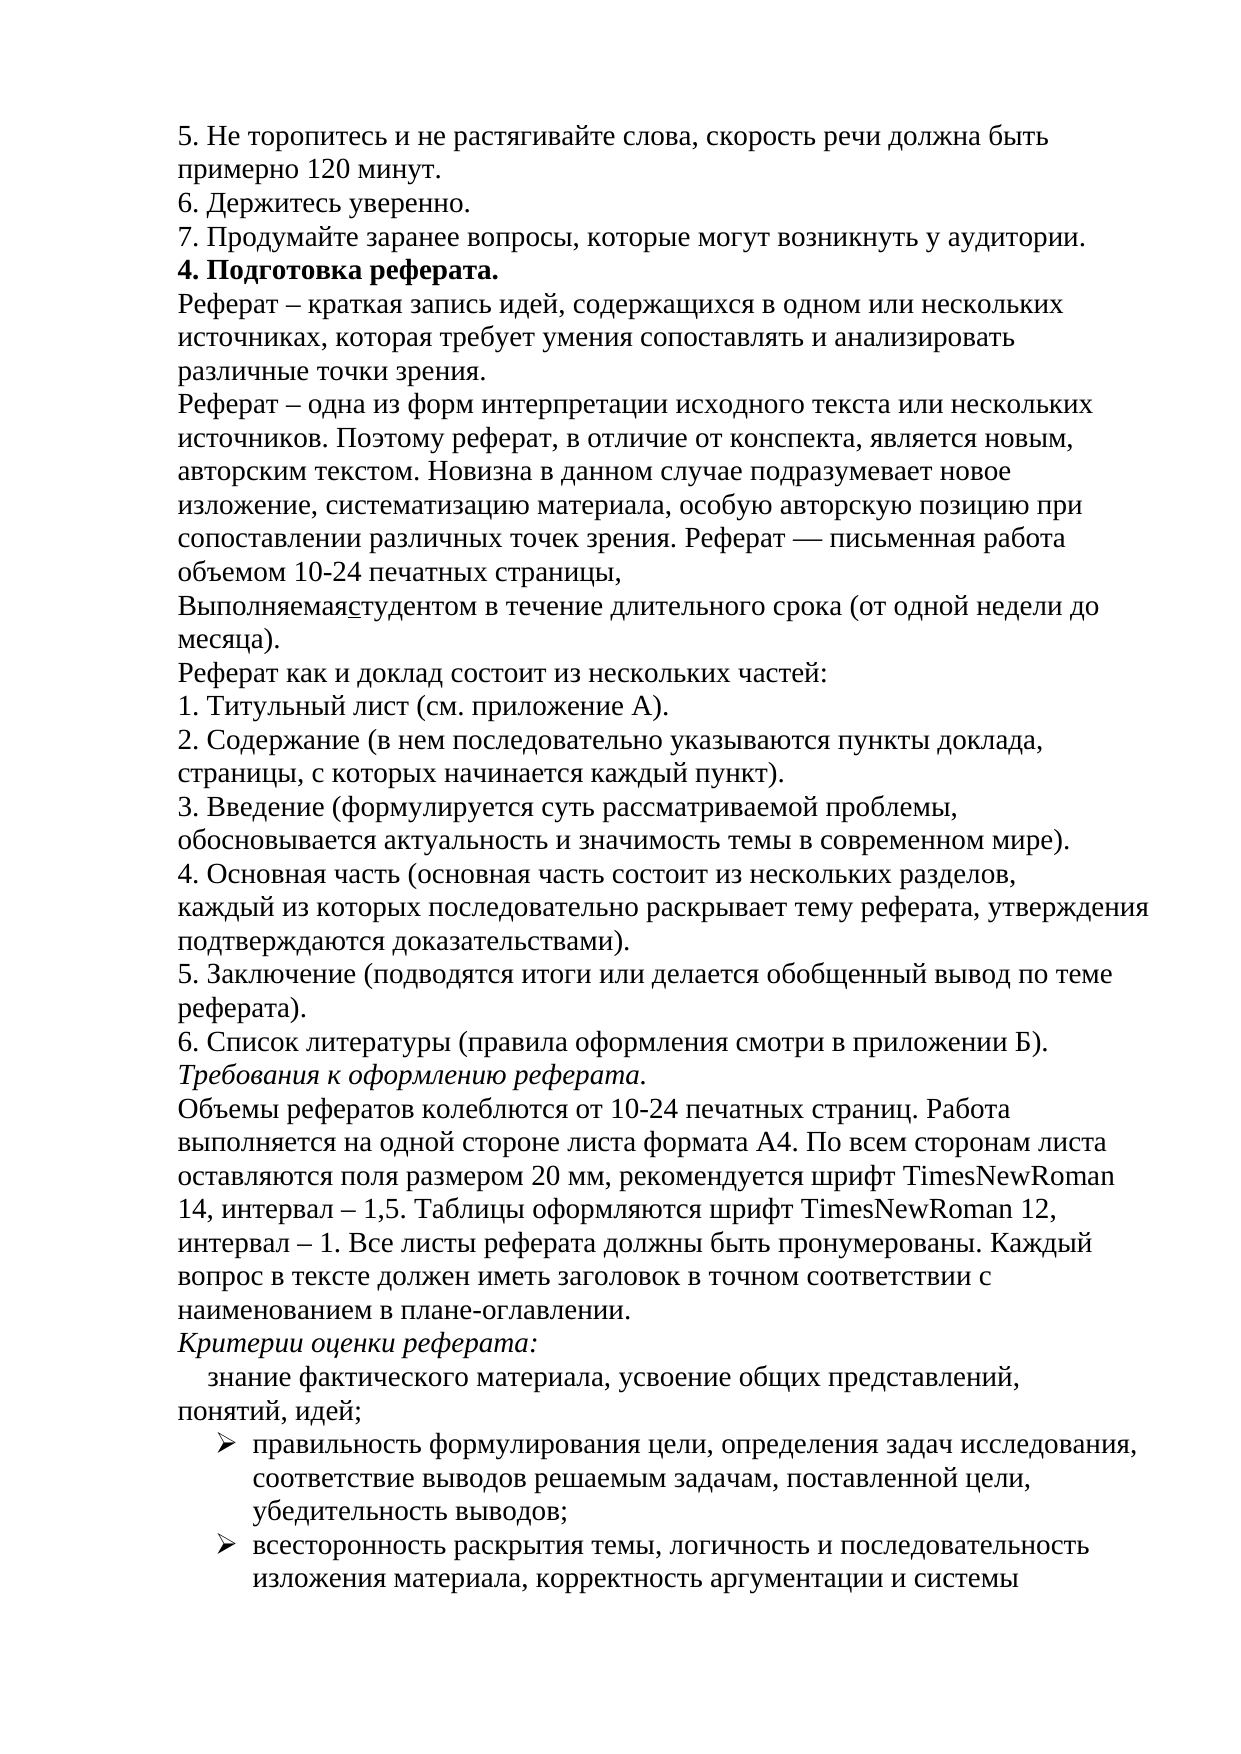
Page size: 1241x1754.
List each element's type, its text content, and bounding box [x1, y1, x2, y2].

text 4. Подготовка реферата. [177, 252, 1152, 286]
text 3. Введение (формулируется суть рассматриваемой проблемы, [177, 789, 1152, 822]
text каждый из которых последовательно раскрывает тему реферата, утверждения [177, 889, 1152, 923]
text 5. Заключение (подводятся итоги или делается обобщенный вывод по теме реферата). [177, 957, 1152, 1024]
text Требования к оформлению реферата. [177, 1057, 1152, 1091]
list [215, 1527, 1152, 1594]
text Критерии оценки реферата: [177, 1326, 1152, 1359]
text обосновывается актуальность и значимость темы в современном мире). [177, 822, 1152, 856]
text 7. Продумайте заранее вопросы, которые могут возникнуть у аудитории. [177, 219, 1152, 252]
text Реферат – краткая запись идей, содержащихся в одном или нескольких источниках, которая требует умения сопоставлять и анализировать различные точки зрения. [177, 286, 1152, 386]
text Объемы рефератов колеблются от 10-24 печатных страниц. Работа выполняется на одной стороне листа формата А4. По всем сторонам листа оставляются поля размером 20 мм, рекомендуется шрифт TimesNewRoman 14, интервал – 1,5. Таблицы оформляются шрифт TimesNewRoman 12, [177, 1091, 1152, 1225]
text  знание фактического материала, усвоение общих представлений, понятий, идей; [177, 1359, 1152, 1426]
text Реферат – одна из форм интерпретации исходного текста или нескольких источников. Поэтому реферат, в отличие от конспекта, является новым, авторским текстом. Новизна в данном случае подразумевает новое изложение, систематизацию материала, особую авторскую позицию при сопоставлении различных точек зрения. Реферат — письменная работа объемом 10-24 печатных страницы, [177, 386, 1152, 588]
text 6. Список литературы (правила оформления смотри в приложении Б). [177, 1024, 1152, 1057]
text Реферат как и доклад состоит из нескольких частей: [177, 655, 1152, 688]
list правильность формулирования цели, определения задач исследования, соответствие выводов решаемым задачам, поставленной цели, убедительность выводов; [215, 1426, 1152, 1527]
text 4. Основная часть (основная часть состоит из нескольких разделов, [177, 856, 1152, 889]
text 5. Не торопитесь и не растягивайте слова, скорость речи должна быть примерно 120 минут. [177, 118, 1152, 185]
text 6. Держитесь уверенно. [177, 185, 1152, 219]
text Выполняемаястудентом в течение длительного срока (от одной недели до месяца). [177, 588, 1152, 655]
text подтверждаются доказательствами). [177, 923, 1152, 957]
text 2. Содержание (в нем последовательно указываются пункты доклада, страницы, с которых начинается каждый пункт). [177, 722, 1152, 789]
text интервал – 1. Все листы реферата должны быть пронумерованы. Каждый вопрос в тексте должен иметь заголовок в точном соответствии с наименованием в плане-оглавлении. [177, 1225, 1152, 1326]
text 1. Титульный лист (см. приложение А). [177, 688, 1152, 722]
